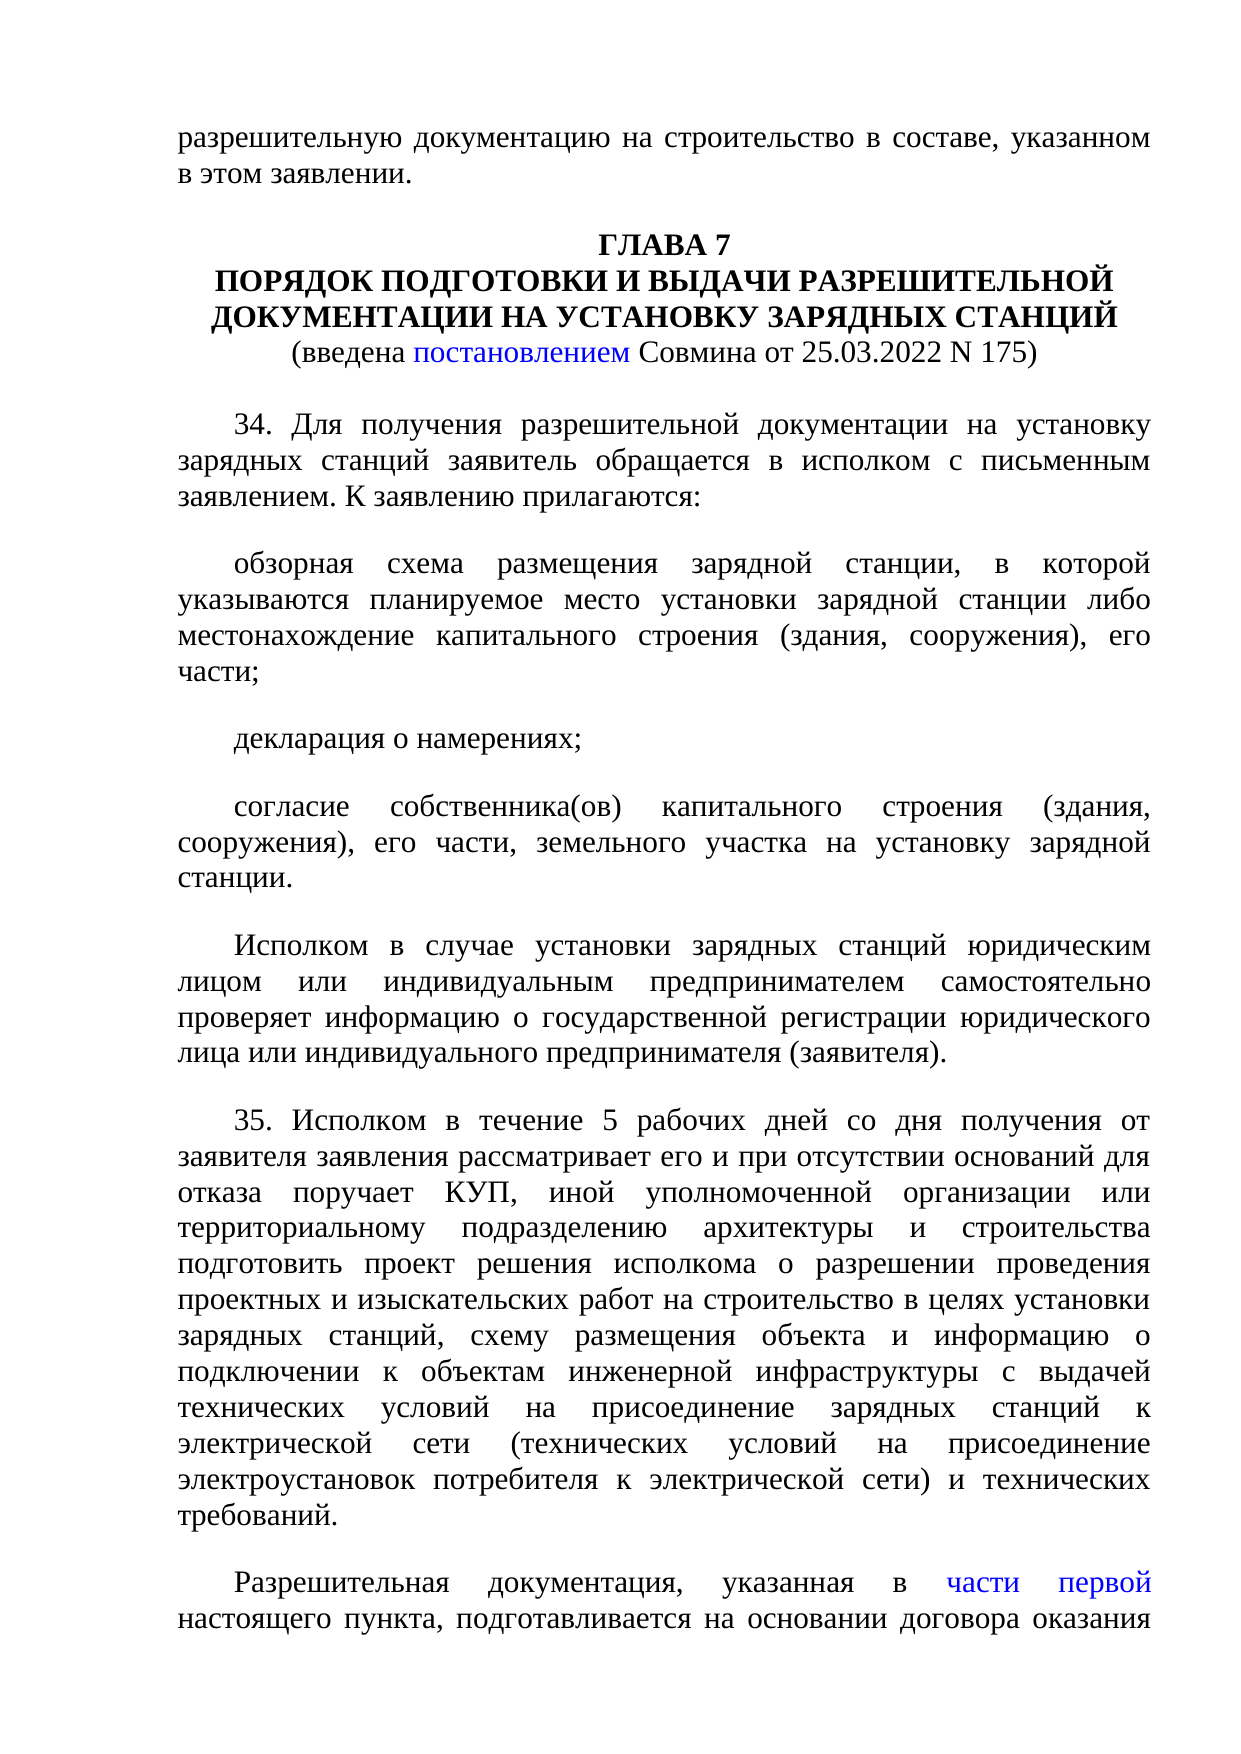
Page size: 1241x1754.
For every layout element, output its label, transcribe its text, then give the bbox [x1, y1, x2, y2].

text декларация о намерениях; [177, 720, 1152, 756]
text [177, 118, 1152, 190]
text Исполком в случае установки зарядных станций юридическим лицом или индивидуальным предпринимателем самостоятельно проверяет информацию о государственной регистрации юридического лица или индивидуального предпринимателя (заявителя). [177, 926, 1152, 1070]
text обзорная схема размещения зарядной станции, в которой указываются планируемое место установки зарядной станции либо местонахождение капитального строения (здания, сооружения), его части; [177, 545, 1152, 688]
text 34. Для получения разрешительной документации на установку зарядных станций заявитель обращается в исполком с письменным заявлением. К заявлению прилагаются: [177, 406, 1152, 513]
text согласие собственника(ов) капитального строения (здания, сооружения), его части, земельного участка на установку зарядной станции. [177, 787, 1152, 895]
text ПОРЯДОК ПОДГОТОВКИ И ВЫДАЧИ РАЗРЕШИТЕЛЬНОЙ ДОКУМЕНТАЦИИ НА УСТАНОВКУ ЗАРЯДНЫХ СТАНЦИЙ [177, 262, 1152, 334]
text ГЛАВА 7 [177, 226, 1152, 262]
text 35. Исполком в течение 5 рабочих дней со дня получения от заявителя заявления рассматривает его и при отсутствии оснований для отказа поручает КУП, иной уполномоченной организации или территориальному подразделению архитектуры и строительства подготовить проект решения исполкома о разрешении проведения проектных и изыскательских работ на строительство в целях установки зарядных станций, схему размещения объекта и информацию о подключении к объектам инженерной инфраструктуры с выдачей технических условий на присоединение зарядных станций к электрической сети (технических условий на присоединение электроустановок потребителя к электрической сети) и технических требований. [177, 1101, 1152, 1532]
text (введена постановлением Совмина от 25.03.2022 N 175) [177, 334, 1152, 370]
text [177, 1563, 1152, 1635]
